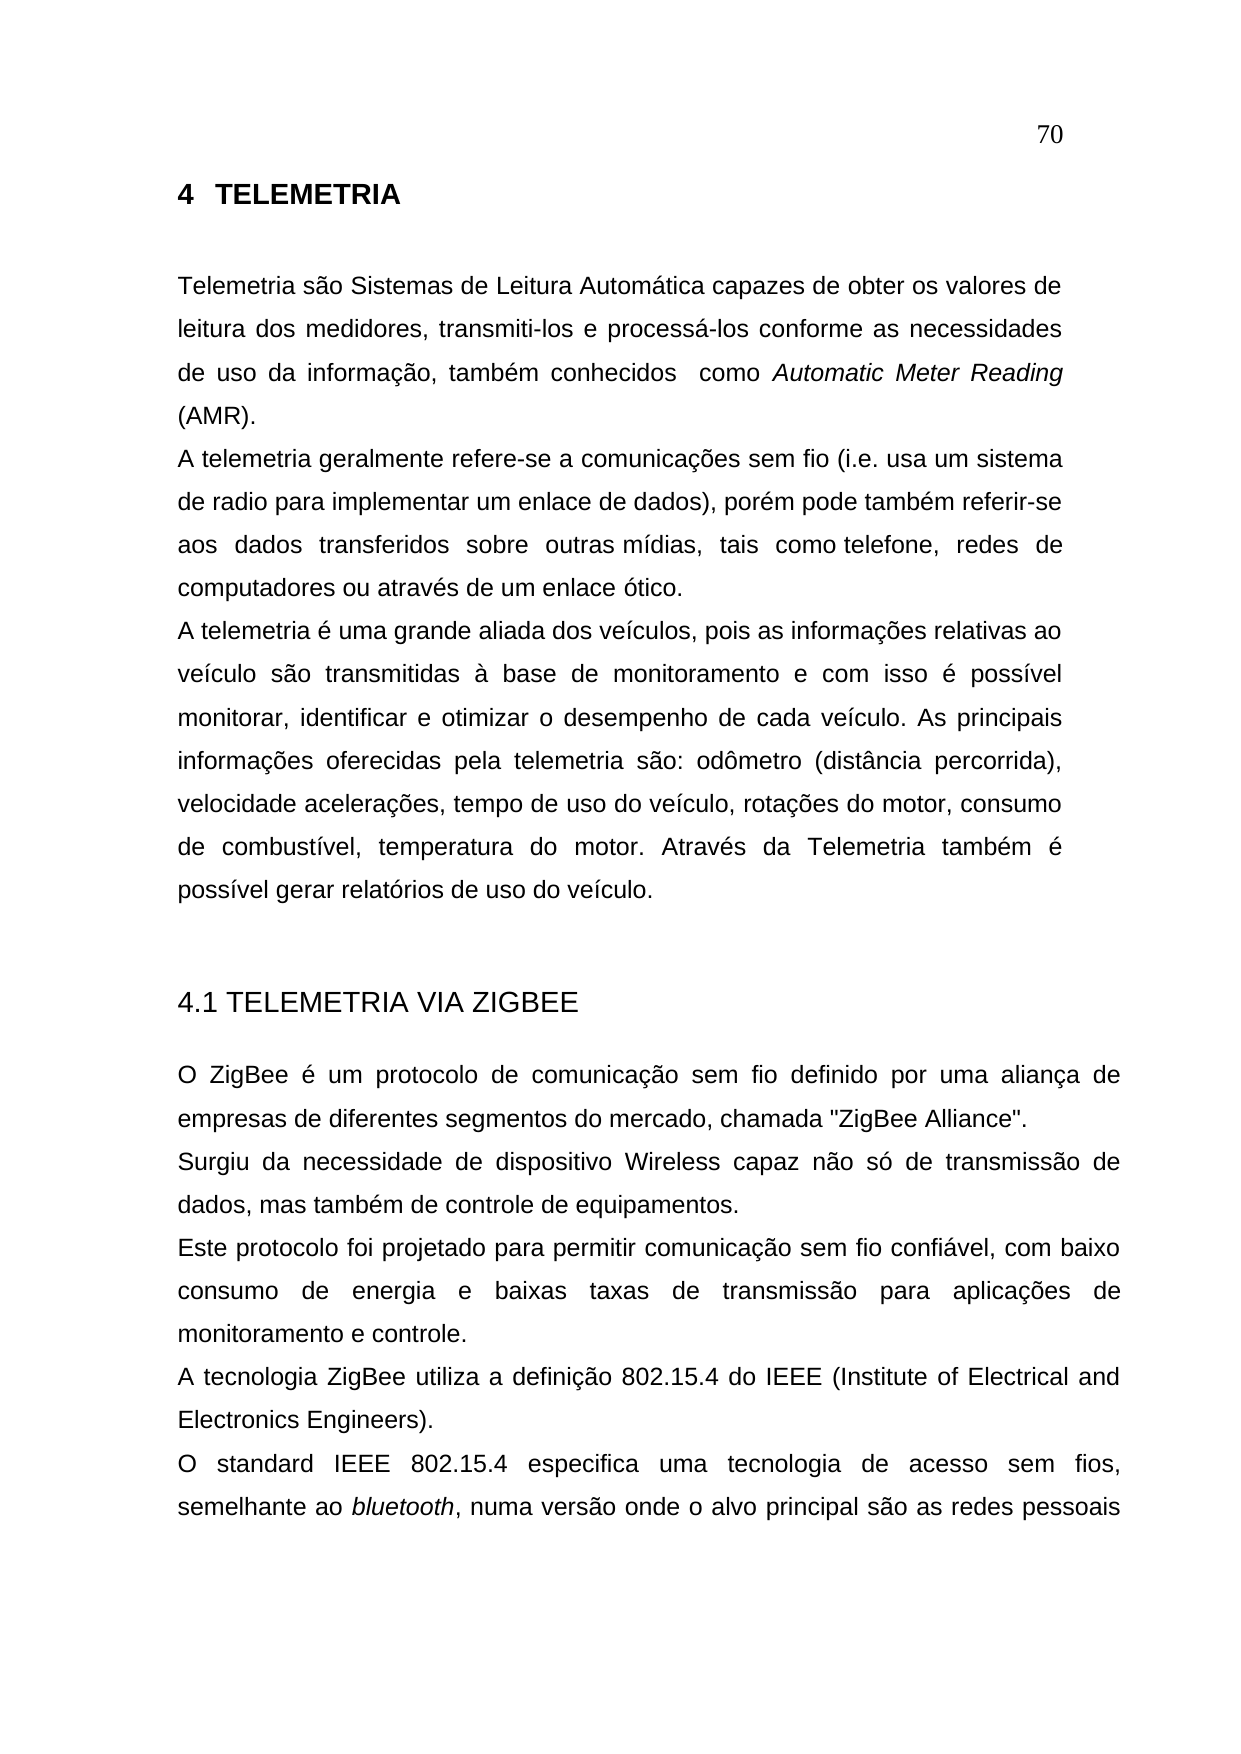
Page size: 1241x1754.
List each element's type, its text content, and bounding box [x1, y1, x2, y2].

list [177, 1448, 1122, 1520]
text A telemetria geralmente refere-se a comunicações sem fio (i.e. usa um sistema de radio para implementar um enlace de dados), porém pode também referir-se aos dados transferidos sobre outras mídias, tais como telefone, redes de computadores ou através de um enlace ótico. [177, 444, 1063, 602]
subtitle TELEMETRIA VIA ZIGBEE [177, 985, 1064, 1019]
list Surgiu da necessidade de dispositivo Wireless capaz não só de transmissão de dados, mas também de controle de equipamentos. [177, 1147, 1122, 1218]
list O ZigBee é um protocolo de comunicação sem fio definido por uma aliança de empresas de diferentes segmentos do mercado, chamada "ZigBee Alliance". [177, 1060, 1122, 1132]
list A tecnologia ZigBee utiliza a definição 802.15.4 do IEEE (Institute of Electrical and Electronics Engineers). [177, 1362, 1122, 1434]
subtitle TELEMETRIA [177, 177, 1064, 211]
list Este protocolo foi projetado para permitir comunicação sem fio confiável, com baixo consumo de energia e baixas taxas de transmissão para aplicações de monitoramento e controle. [177, 1233, 1122, 1348]
text Telemetria são Sistemas de Leitura Automática capazes de obter os valores de leitura dos medidores, transmiti-los e processá-los conforme as necessidades de uso da informação, também conhecidos como Automatic Meter Reading (AMR). [177, 271, 1063, 429]
text A telemetria é uma grande aliada dos veículos, pois as informações relativas ao veículo são transmitidas à base de monitoramento e com isso é possível monitorar, identificar e otimizar o desempenho de cada veículo. As principais informações oferecidas pela telemetria são: odômetro (distância percorrida), velocidade acelerações, tempo de uso do veículo, rotações do motor, consumo de combustível, temperatura do motor. Através da Telemetria também é possível gerar relatórios de uso do veículo. [177, 616, 1063, 904]
